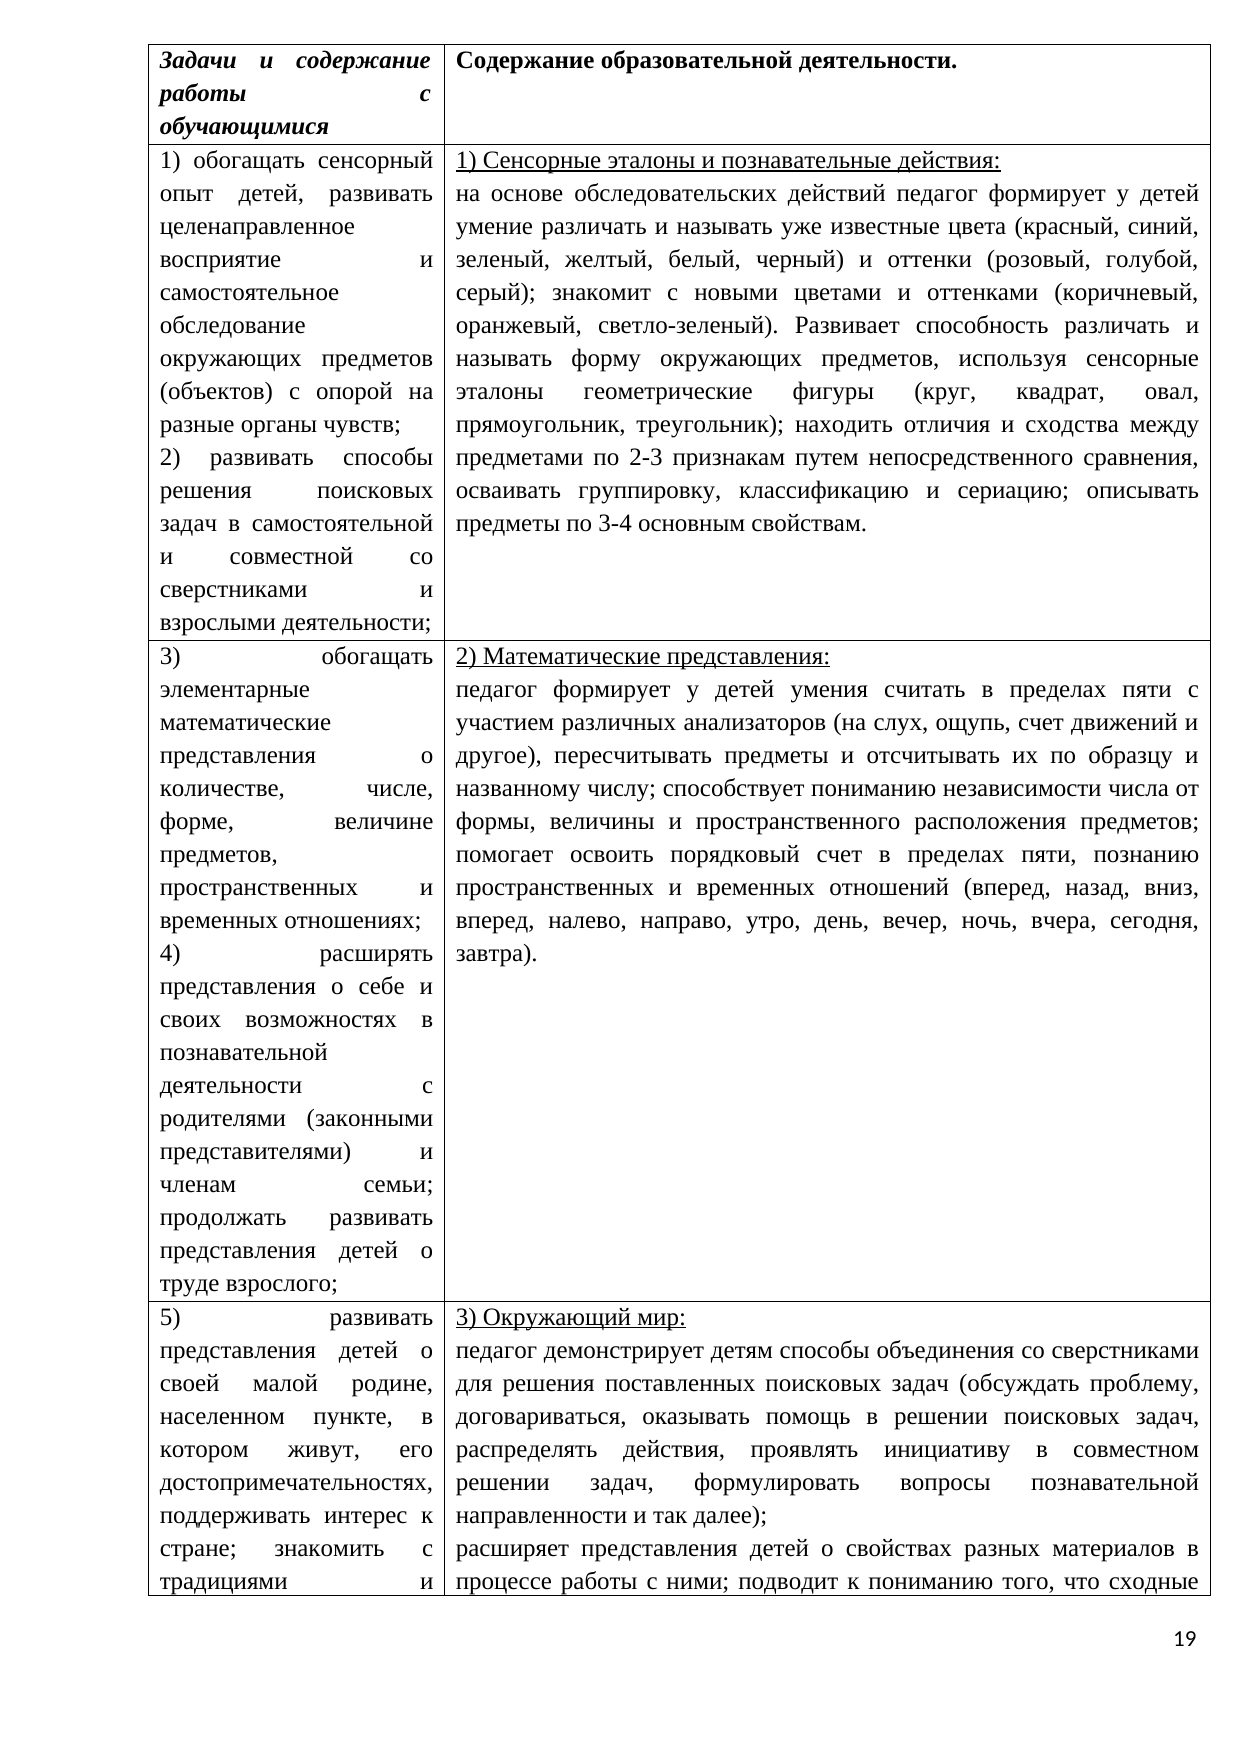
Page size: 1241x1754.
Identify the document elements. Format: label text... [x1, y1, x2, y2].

table_cell 1) Сенсорные эталоны и познавательные действия: на основе обследовательских действий педагог формирует у детей умение различать и называть уже известные цвета (красный, синий, зеленый, желтый, белый, черный) и оттенки (розовый, голубой, серый); знакомит с новыми цветами и оттенками (коричневый, оранжевый, светло-зеленый). Развивает способность различать и называть форму окружающих предметов, используя сенсорные эталоны геометрические фигуры (круг, квадрат, овал, прямоугольник, треугольник); находить отличия и сходства между предметами по 2-3 признакам путем непосредственного сравнения, осваивать группировку, классификацию и сериацию; описывать предметы по 3-4 основным свойствам. [445, 145, 1210, 640]
table_header Задачи и содержание работы с обучающимися [149, 45, 444, 144]
table_cell 2) Математические представления: педагог формирует у детей умения считать в пределах пяти с участием различных анализаторов (на слух, ощупь, счет движений и другое), пересчитывать предметы и отсчитывать их по образцу и названному числу; способствует пониманию независимости числа от формы, величины и пространственного расположения предметов; помогает освоить порядковый счет в пределах пяти, познанию пространственных и временных отношений (вперед, назад, вниз, вперед, налево, направо, утро, день, вечер, ночь, вчера, сегодня, завтра). [445, 641, 1210, 1301]
table_cell 3) обогащать элементарные математические представления о количестве, числе, форме, величине предметов, пространственных и временных отношениях; 4) расширять представления о себе и своих возможностях в познавательной деятельности с родителями (законными представителями) и членам семьи; продолжать развивать представления детей о труде взрослого; [149, 641, 444, 1301]
table_header Содержание образовательной деятельности. [445, 45, 1210, 144]
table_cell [149, 1302, 444, 1595]
table_cell 1) обогащать сенсорный опыт детей, развивать целенаправленное восприятие и самостоятельное обследование окружающих предметов (объектов) с опорой на разные органы чувств; 2) развивать способы решения поисковых задач в самостоятельной и совместной со сверстниками и взрослыми деятельности; [149, 145, 444, 640]
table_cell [445, 1302, 1210, 1595]
